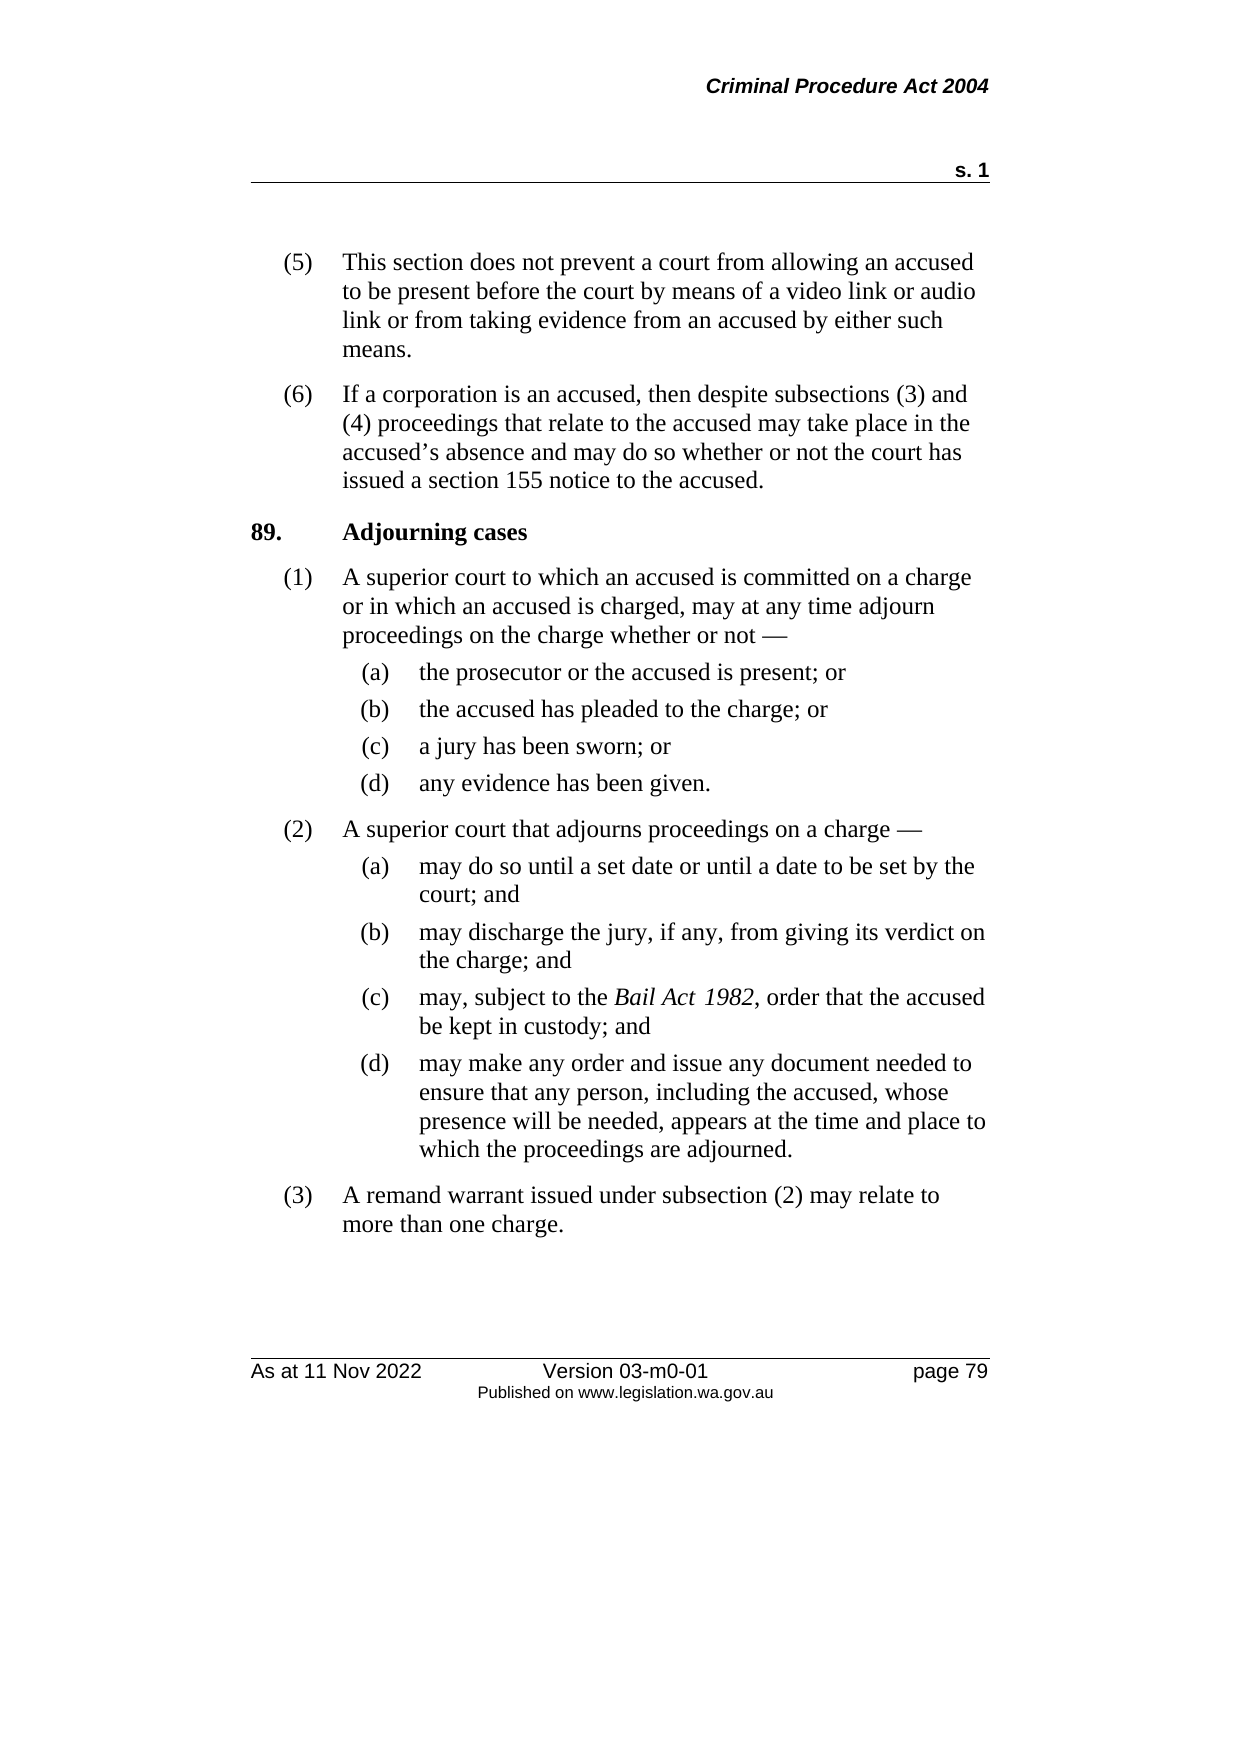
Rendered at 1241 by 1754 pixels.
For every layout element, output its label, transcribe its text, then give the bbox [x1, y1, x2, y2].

subtitle 89. Adjourning cases [251, 517, 990, 546]
text (d) may make any order and issue any document needed to ensure that any person, including the accused, whose presence will be needed, appears at the time and place to which the proceedings are adjourned. [251, 1048, 990, 1163]
text (6) If a corporation is an accused, then despite subsections (3) and (4) proceedings that relate to the accused may take place in the accused’s absence and may do so whether or not the court has issued a section 155 notice to the accused. [251, 379, 990, 494]
text (d) any evidence has been given. [251, 768, 990, 797]
text (b) may discharge the jury, if any, from giving its verdict on the charge; and [251, 917, 990, 974]
text (a) the prosecutor or the accused is present; or [251, 657, 990, 686]
text (2) A superior court that adjourns proceedings on a charge — [251, 814, 990, 842]
text (3) A remand warrant issued under subsection (2) may relate to more than one charge. [251, 1180, 990, 1237]
text (a) may do so until a set date or until a date to be set by the court; and [251, 851, 990, 908]
text (5) This section does not prevent a court from allowing an accused to be present before the court by means of a video link or audio link or from taking evidence from an accused by either such means. [251, 247, 990, 362]
text (c) a jury has been sworn; or [251, 731, 990, 760]
text (1) A superior court to which an accused is committed on a charge or in which an accused is charged, may at any time adjourn proceedings on the charge whether or not — [251, 562, 990, 649]
text (c) may, subject to the Bail Act 1982, order that the accused be kept in custody; and [251, 982, 990, 1040]
text (b) the accused has pleaded to the charge; or [251, 694, 990, 723]
